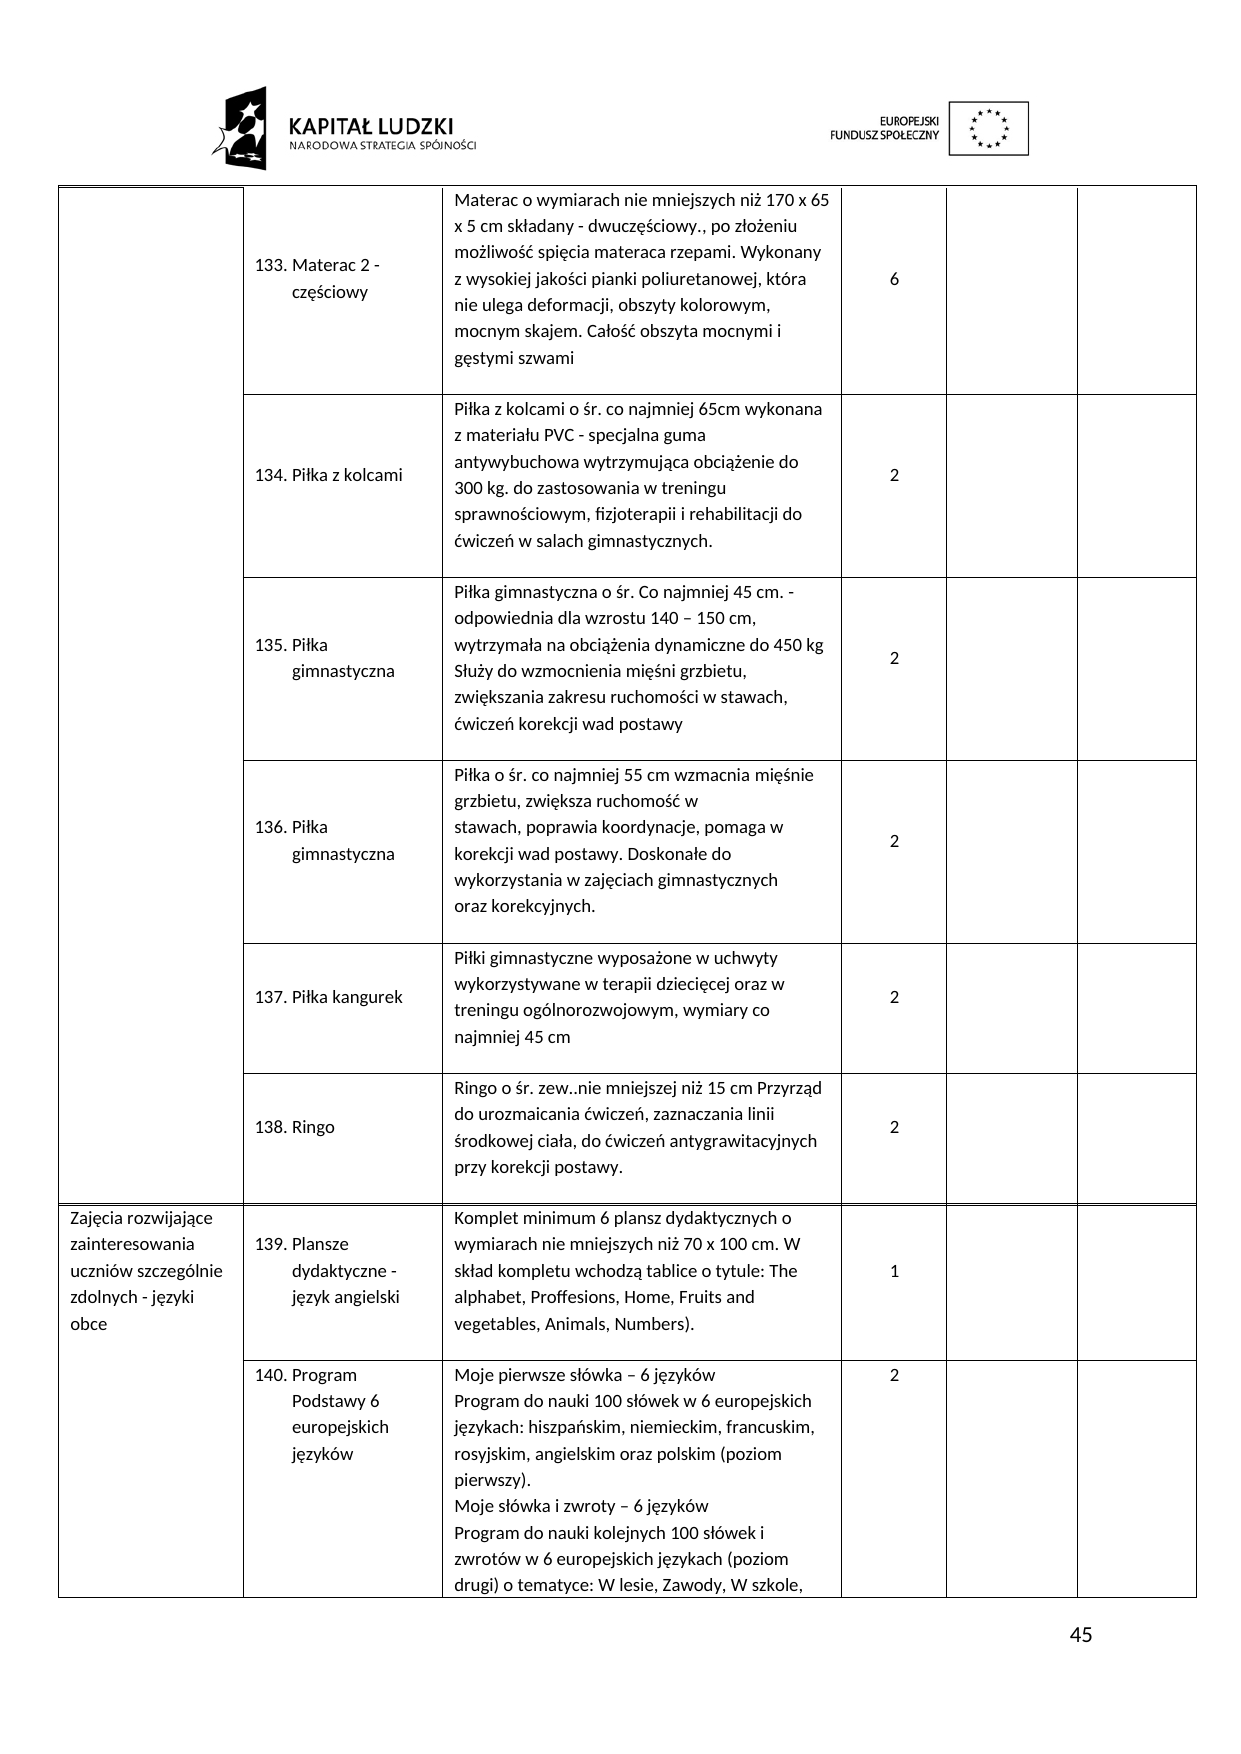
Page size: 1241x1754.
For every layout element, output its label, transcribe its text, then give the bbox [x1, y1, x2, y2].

table_cell Program Podstawy 6 europejskich języków [244, 1361, 442, 1597]
table_cell [1078, 761, 1196, 943]
table_cell 2 [842, 1074, 946, 1203]
table_cell 2 [842, 761, 946, 943]
table_cell Piłka gimnastyczna [244, 578, 442, 760]
table_cell [1078, 1361, 1196, 1597]
table_cell [1078, 578, 1196, 760]
table_cell [947, 1361, 1077, 1597]
table_cell 2 [842, 395, 946, 577]
picture [147, 73, 1093, 185]
table_cell [947, 761, 1077, 943]
table_cell [1078, 944, 1196, 1073]
table_cell Piłka z kolcami [244, 395, 442, 577]
table_cell Materac 2 - częściowy [243, 186, 443, 394]
table_cell [947, 578, 1077, 760]
table_cell [1078, 186, 1196, 394]
table_cell [947, 186, 1078, 394]
table_cell 6 [842, 186, 947, 394]
table_cell Piłka z kolcami o śr. co najmniej 65cm wykonana z materiału PVC - specjalna guma antywybuchowa wytrzymująca obciążenie do 300 kg. do zastosowania w treningu sprawnościowym, fizjoterapii i rehabilitacji do ćwiczeń w salach gimnastycznych. [443, 395, 841, 577]
table_cell 2 [842, 578, 946, 760]
table_cell 2 [842, 944, 946, 1073]
table_cell [1078, 1074, 1196, 1203]
table_cell Zajęcia rozwijające zainteresowania uczniów szczególnie zdolnych - języki obce [59, 1206, 243, 1597]
table_cell Piłka kangurek [244, 944, 442, 1073]
table_cell Ringo [244, 1074, 442, 1203]
table_cell [1078, 395, 1196, 577]
table_cell Piłka gimnastyczna [244, 761, 442, 943]
table_cell 1 [842, 1206, 946, 1360]
table_cell Komplet minimum 6 plansz dydaktycznych o wymiarach nie mniejszych niż 70 x 100 cm. W skład kompletu wchodzą tablice o tytule: The alphabet, Proffesions, Home, Fruits and vegetables, Animals, Numbers). [443, 1206, 841, 1360]
table_cell Piłka o śr. co najmniej 55 cm wzmacnia mięśnie grzbietu, zwiększa ruchomość w stawach, poprawia koordynacje, pomaga w korekcji wad postawy. Doskonałe do wykorzystania w zajęciach gimnastycznych oraz korekcyjnych. [443, 761, 841, 943]
table_cell [947, 944, 1077, 1073]
table_cell [1078, 1206, 1196, 1360]
table_cell 2 [842, 1361, 946, 1597]
table_cell [947, 1074, 1077, 1203]
table_cell [947, 1206, 1077, 1360]
table_cell Plansze dydaktyczne - język angielski [244, 1206, 442, 1360]
table_cell Materac o wymiarach nie mniejszych niż 170 x 65 x 5 cm składany - dwuczęściowy., po złożeniu możliwość spięcia materaca rzepami. Wykonany z wysokiej jakości pianki poliuretanowej, która nie ulega deformacji, obszyty kolorowym, mocnym skajem. Całość obszyta mocnymi i gęstymi szwami [443, 186, 842, 394]
table_cell Ringo o śr. zew..nie mniejszej niż 15 cm Przyrząd do urozmaicania ćwiczeń, zaznaczania linii środkowej ciała, do ćwiczeń antygrawitacyjnych przy korekcji postawy. [443, 1074, 841, 1203]
table_cell Piłki gimnastyczne wyposażone w uchwyty wykorzystywane w terapii dziecięcej oraz w treningu ogólnorozwojowym, wymiary co najmniej 45 cm [443, 944, 841, 1073]
table_cell Piłka gimnastyczna o śr. Co najmniej 45 cm. - odpowiednia dla wzrostu 140 – 150 cm, wytrzymała na obciążenia dynamiczne do 450 kg Służy do wzmocnienia mięśni grzbietu, zwiększania zakresu ruchomości w stawach, ćwiczeń korekcji wad postawy [443, 578, 841, 760]
table_cell [947, 395, 1077, 577]
